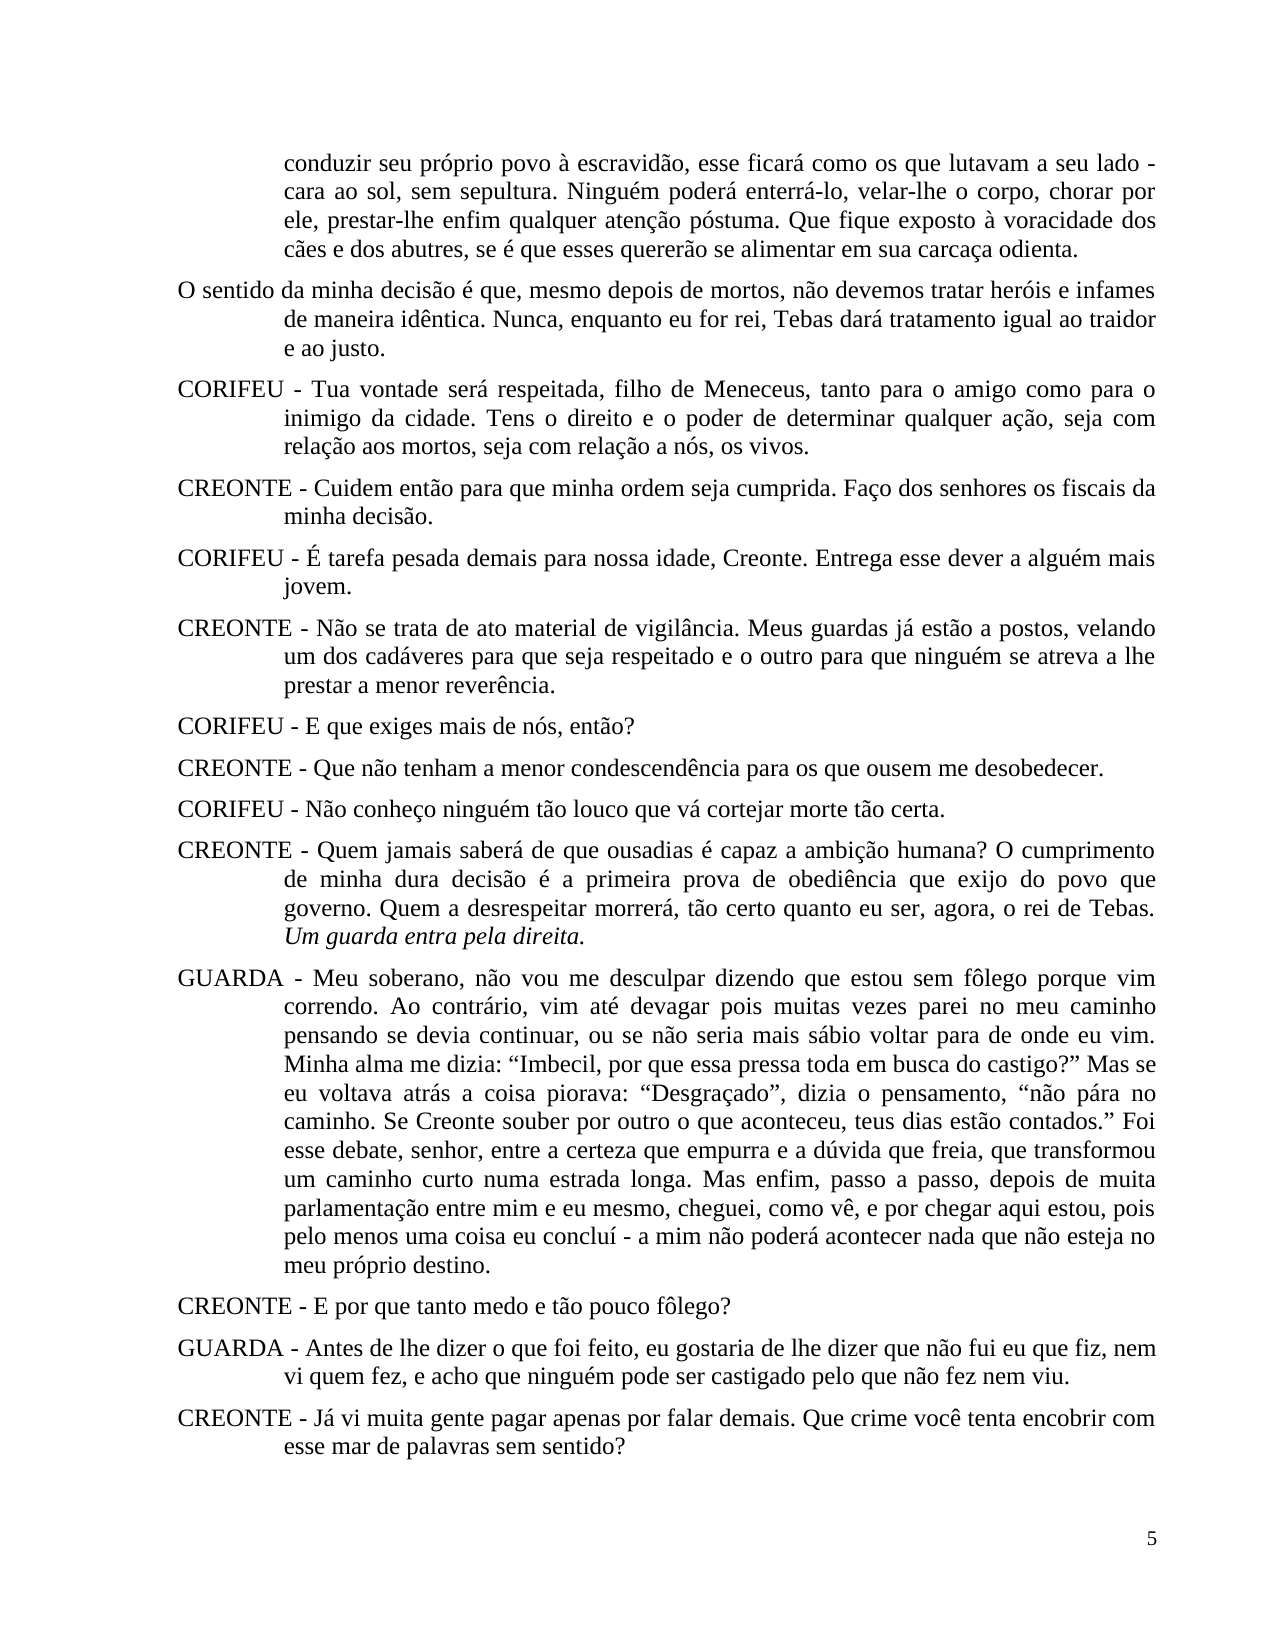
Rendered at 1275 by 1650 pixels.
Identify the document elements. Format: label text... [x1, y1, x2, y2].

text GUARDA - Antes de lhe dizer o que foi feito, eu gostaria de lhe dizer que não fui eu que fiz, nem vi quem fez, e acho que ninguém pode ser castigado pelo que não fez nem viu. [177, 1333, 1157, 1390]
text CREONTE - Quem jamais saberá de que ousadias é capaz a ambição humana? O cumprimento de minha dura decisão é a primeira prova de obediência que exijo do povo que governo. Quem a desrespeitar morrerá, tão certo quanto eu ser, agora, o rei de Tebas. Um guarda entra pela direita. [177, 835, 1157, 950]
text CREONTE - Não se trata de ato material de vigilância. Meus guardas já estão a postos, velando um dos cadáveres para que seja respeitado e o outro para que ninguém se atreva a lhe prestar a menor reverência. [177, 613, 1157, 699]
text CREONTE - E por que tanto medo e tão pouco fôlego? [177, 1291, 1157, 1320]
text CORIFEU - Não conheço ninguém tão louco que vá cortejar morte tão certa. [177, 794, 1157, 823]
text CORIFEU - É tarefa pesada demais para nossa idade, Creonte. Entrega esse dever a alguém mais jovem. [177, 543, 1157, 600]
text CREONTE - Cuidem então para que minha ordem seja cumprida. Faço dos senhores os fiscais da minha decisão. [177, 473, 1157, 530]
text GUARDA - Meu soberano, não vou me desculpar dizendo que estou sem fôlego porque vim correndo. Ao contrário, vim até devagar pois muitas vezes parei no meu caminho pensando se devia continuar, ou se não seria mais sábio voltar para de onde eu vim. Minha alma me dizia: “Imbecil, por que essa pressa toda em busca do castigo?” Mas se eu voltava atrás a coisa piorava: “Desgraçado”, dizia o pensamento, “não pára no caminho. Se Creonte souber por outro o que aconteceu, teus dias estão contados.” Foi esse debate, senhor, entre a certeza que empurra e a dúvida que freia, que transformou um caminho curto numa estrada longa. Mas enfim, passo a passo, depois de muita parlamentação entre mim e eu mesmo, cheguei, como vê, e por chegar aqui estou, pois pelo menos uma coisa eu concluí - a mim não poderá acontecer nada que não esteja no meu próprio destino. [177, 963, 1157, 1279]
text CORIFEU - E que exiges mais de nós, então? [177, 711, 1157, 740]
text CORIFEU - Tua vontade será respeitada, filho de Meneceus, tanto para o amigo como para o inimigo da cidade. Tens o direito e o poder de determinar qualquer ação, seja com relação aos mortos, seja com relação a nós, os vivos. [177, 374, 1157, 460]
text O sentido da minha decisão é que, mesmo depois de mortos, não devemos tratar heróis e infames de maneira idêntica. Nunca, enquanto eu for rei, Tebas dará tratamento igual ao traidor e ao justo. [177, 275, 1157, 361]
text CREONTE - Que não tenham a menor condescendência para os que ousem me desobedecer. [177, 753, 1157, 781]
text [177, 148, 1157, 263]
text CREONTE - Já vi muita gente pagar apenas por falar demais. Que crime você tenta encobrir com esse mar de palavras sem sentido? [177, 1403, 1157, 1460]
